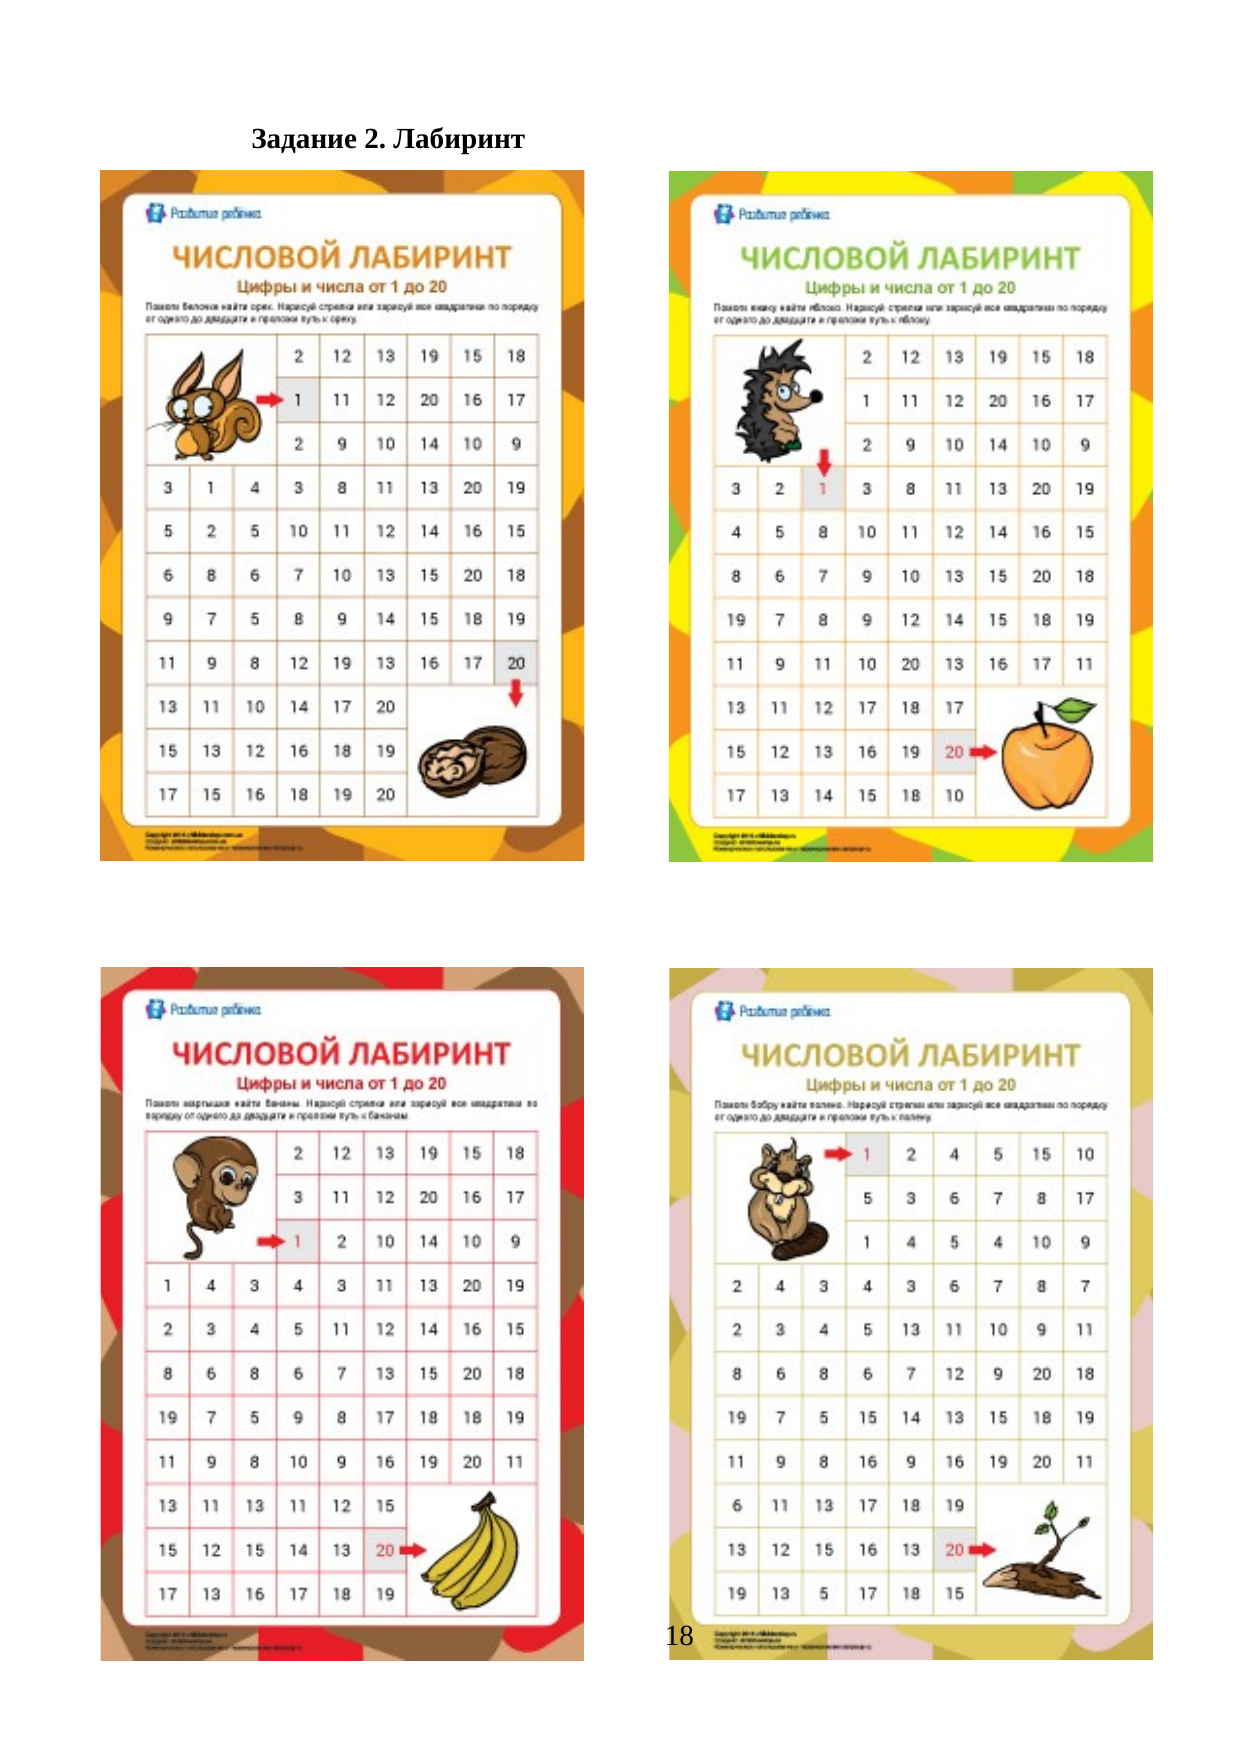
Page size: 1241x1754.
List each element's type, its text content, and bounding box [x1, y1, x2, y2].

picture [668, 171, 1154, 862]
picture [100, 170, 585, 861]
text Задание 2. Лабиринт [177, 118, 1181, 156]
picture [669, 968, 1154, 1660]
picture [100, 967, 584, 1661]
